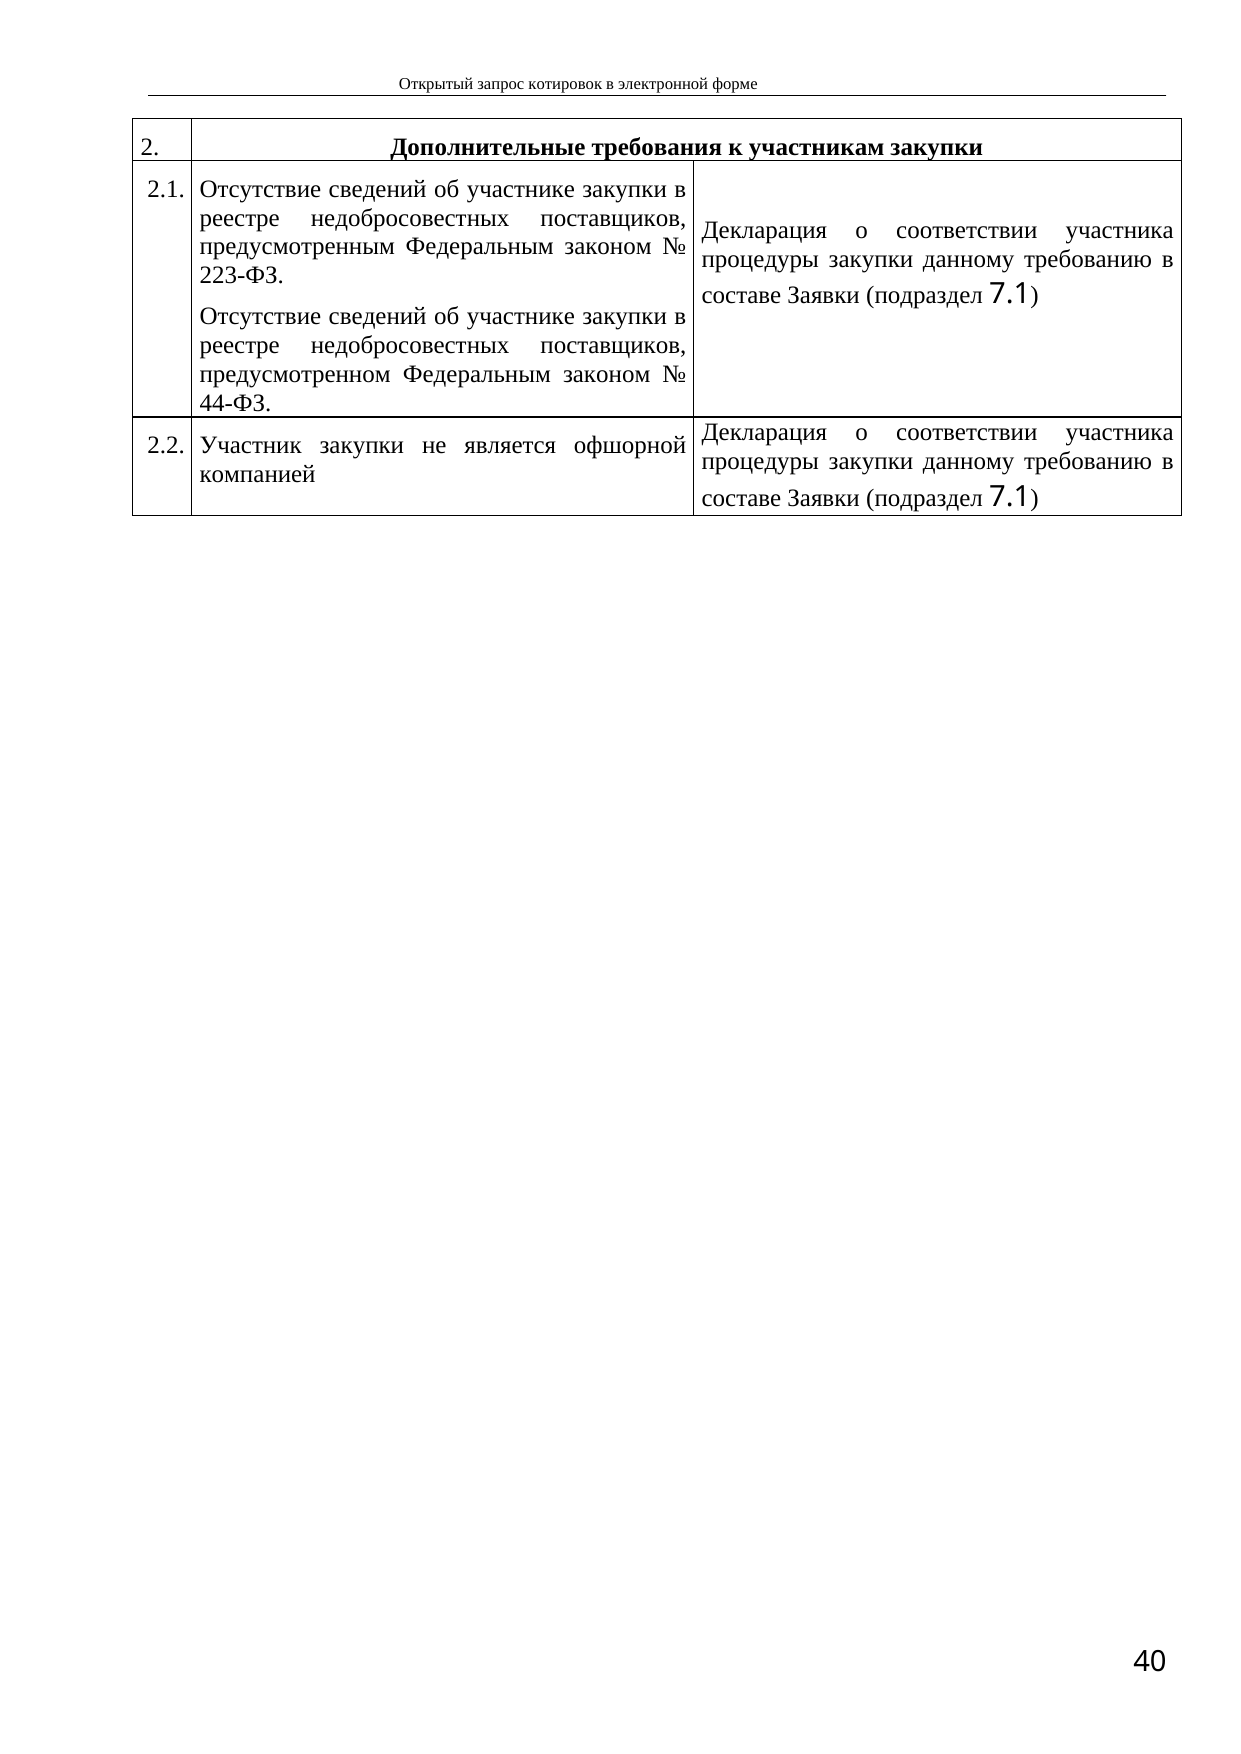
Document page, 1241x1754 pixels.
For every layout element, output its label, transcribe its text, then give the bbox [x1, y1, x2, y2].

table_cell [133, 119, 191, 160]
table_cell Участник закупки не является офшорной компанией [192, 418, 693, 515]
table_cell Декларация о соответствии участника процедуры закупки данному требованию в составе Заявки (подраздел 7.1) [694, 161, 1181, 416]
table_cell Дополнительные требования к участникам закупки [192, 119, 1181, 160]
table_cell Декларация о соответствии участника процедуры закупки данному требованию в составе Заявки (подраздел 7.1) [694, 418, 1181, 515]
table_cell [133, 418, 191, 515]
table_cell [133, 161, 191, 416]
table_cell Отсутствие сведений об участнике закупки в реестре недобросовестных поставщиков, предусмотренным Федеральным законом № 223-ФЗ. Отсутствие сведений об участнике закупки в реестре недобросовестных поставщиков, предусмотренном Федеральным законом № 44-ФЗ. [192, 161, 693, 416]
